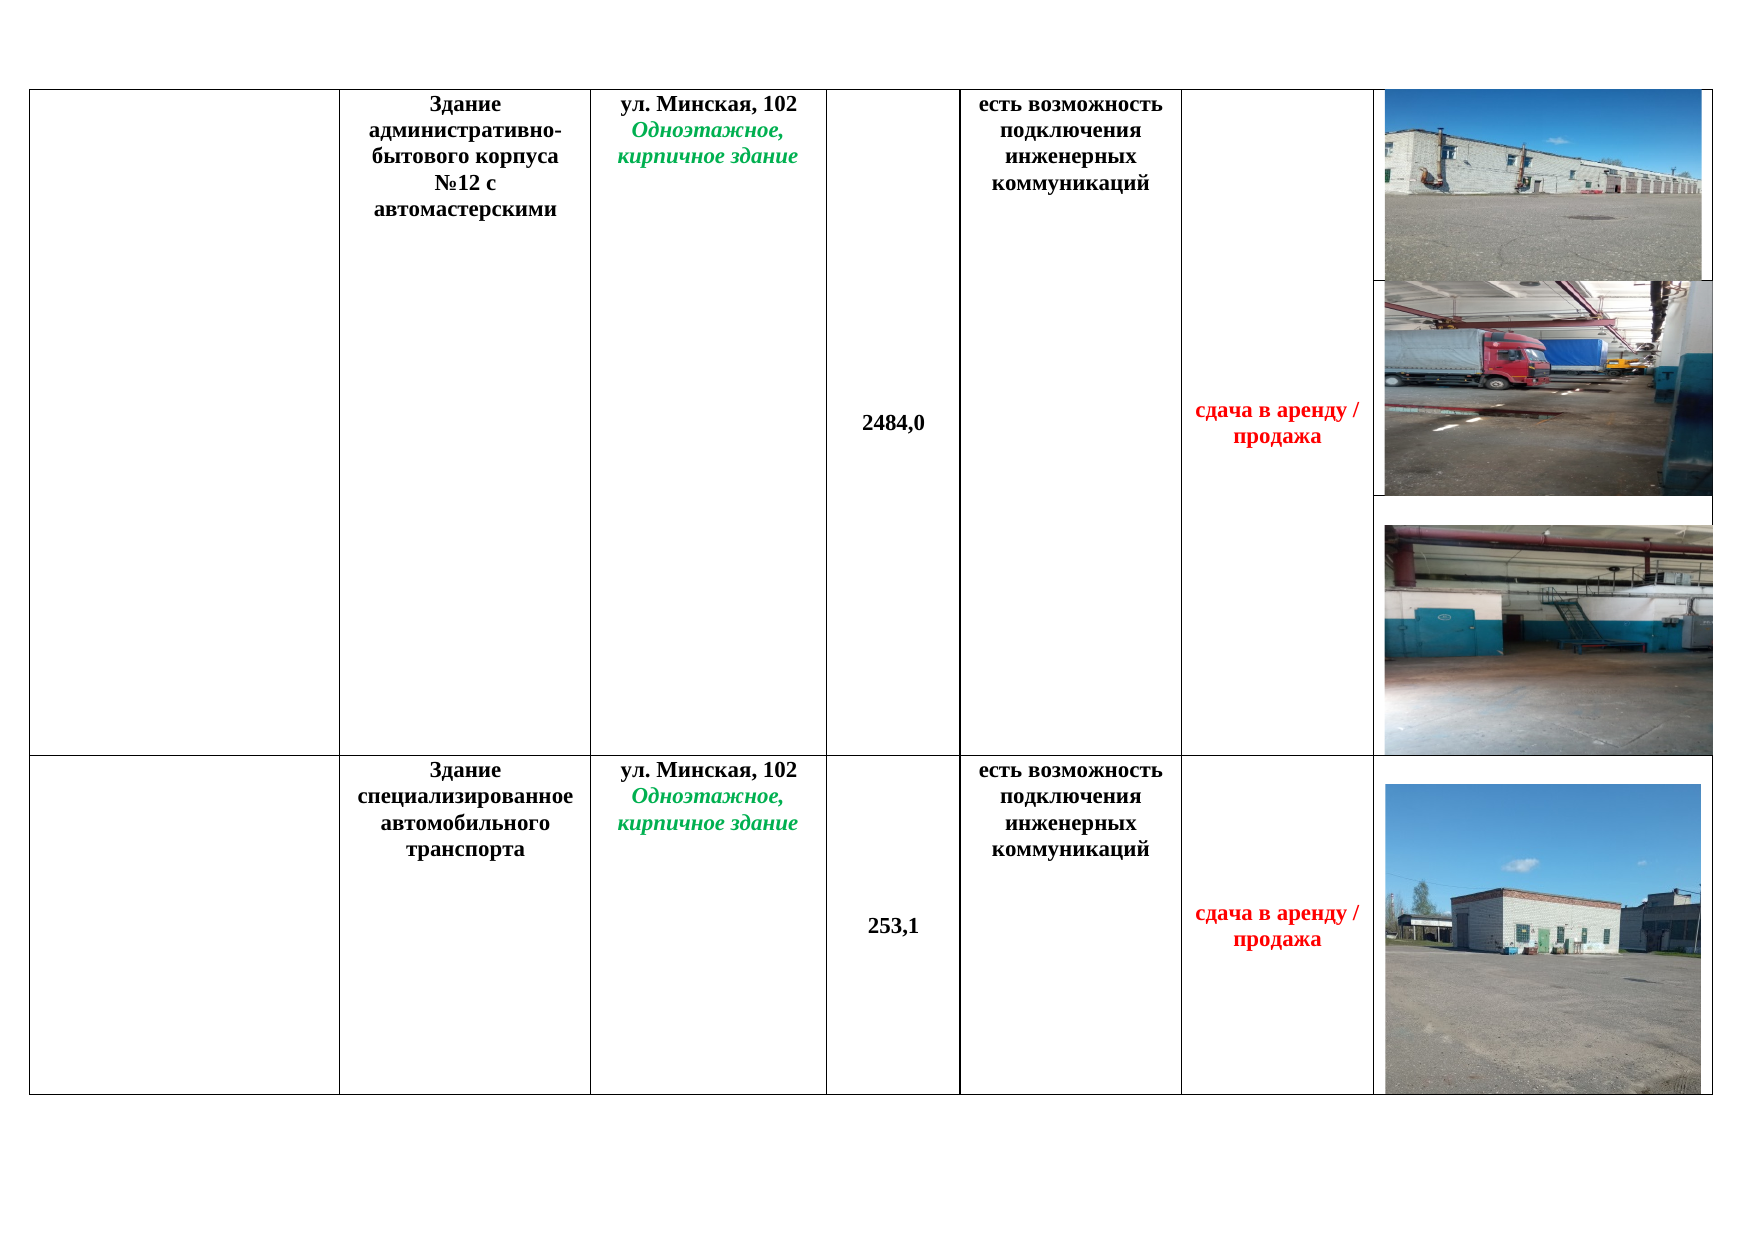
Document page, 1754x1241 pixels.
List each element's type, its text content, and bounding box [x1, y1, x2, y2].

table_cell Здание административно-бытового корпуса №12 с автомастерскими [340, 90, 590, 755]
picture [1385, 784, 1701, 1094]
table_cell ул. Минская, 102 Одноэтажное, кирпичное здание [591, 756, 826, 1094]
table_cell [1374, 90, 1384, 280]
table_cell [1182, 756, 1373, 1094]
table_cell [961, 90, 1181, 755]
table_cell [30, 756, 339, 1094]
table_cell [1182, 90, 1373, 755]
table_cell ул. Минская, 102 Одноэтажное, кирпичное здание [591, 90, 826, 755]
table_cell [1374, 496, 1712, 755]
picture [1384, 89, 1713, 496]
table_cell 253,1 [827, 756, 959, 1094]
picture [1384, 525, 1713, 755]
table_cell [1374, 756, 1712, 1094]
table_cell 2484,0 [827, 90, 959, 755]
table_cell [1702, 90, 1712, 280]
table_cell [1374, 281, 1384, 495]
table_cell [961, 756, 1181, 1094]
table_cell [340, 756, 590, 1094]
table_cell [30, 90, 339, 755]
